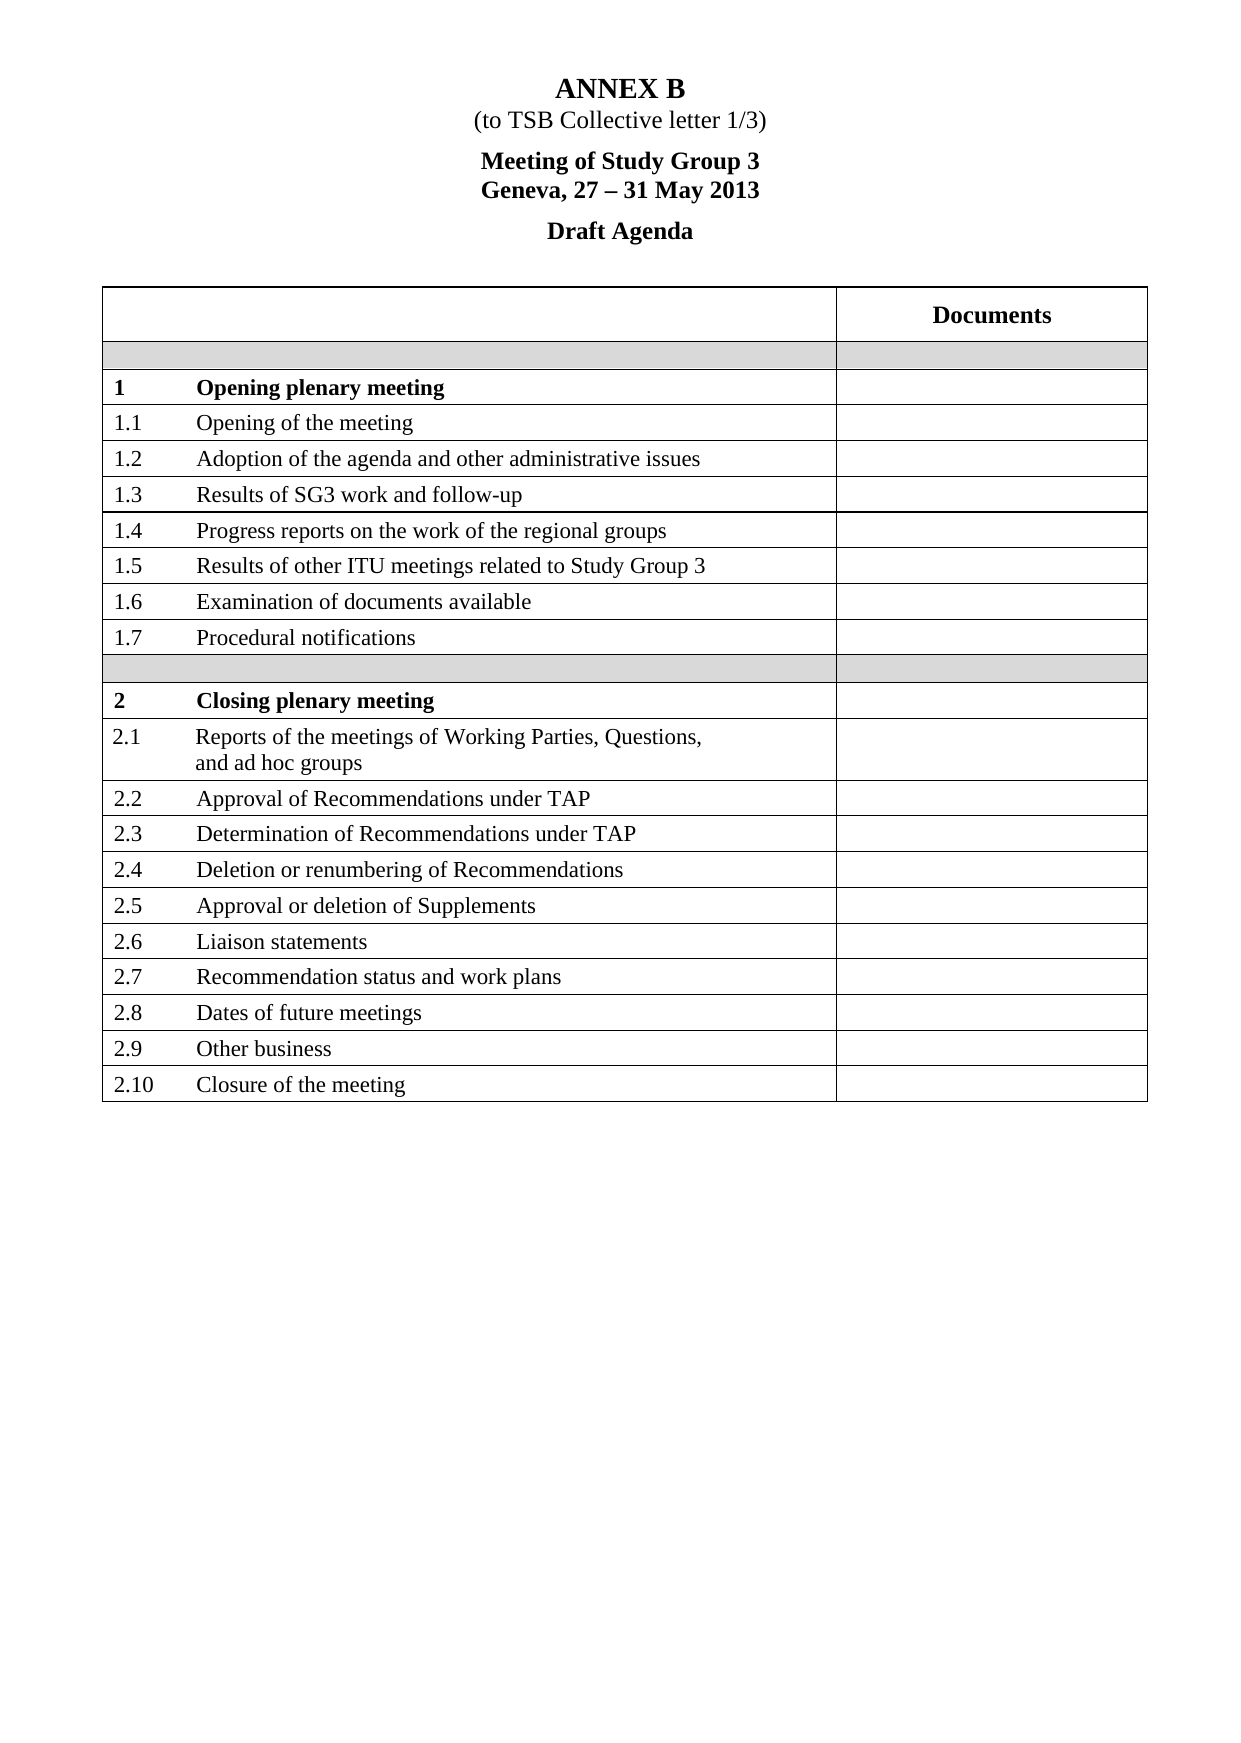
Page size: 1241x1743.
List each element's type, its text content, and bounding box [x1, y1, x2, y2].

table_cell [837, 405, 1147, 440]
table_cell 1.1 Opening of the meeting [103, 405, 836, 440]
table_cell [837, 342, 1147, 368]
table_cell [837, 655, 1147, 682]
table_cell [837, 548, 1147, 583]
text ANNEX B [113, 72, 1127, 105]
table_cell [837, 888, 1147, 922]
table_cell 2.4 Deletion or renumbering of Recommendations [103, 852, 836, 887]
table_cell 2 Closing plenary meeting [103, 683, 836, 717]
table_cell [837, 1066, 1147, 1101]
table_cell 2.9 Other business [103, 1031, 836, 1065]
table_cell 2.1 Reports of the meetings of Working Parties, Questions, and ad hoc groups [103, 719, 836, 779]
text Draft Agenda [113, 216, 1127, 245]
table_cell 1.6 Examination of documents available [103, 584, 836, 619]
table_cell 1 Opening plenary meeting [103, 370, 836, 404]
table_cell [837, 924, 1147, 958]
table_cell [103, 655, 836, 682]
table_cell [837, 370, 1147, 404]
table_cell [837, 781, 1147, 815]
table_cell [837, 584, 1147, 619]
table_cell 2.3 Determination of Recommendations under TAP [103, 816, 836, 851]
table_cell [837, 683, 1147, 717]
text (to TSB Collective letter 1/3) [113, 105, 1127, 134]
table_cell [103, 342, 836, 368]
table_cell [837, 852, 1147, 887]
table_cell 1.2 Adoption of the agenda and other administrative issues [103, 441, 836, 476]
table_cell 1.7 Procedural notifications [103, 620, 836, 654]
table_cell [837, 477, 1147, 511]
table_cell [837, 513, 1147, 547]
table_cell 2.2 Approval of Recommendations under TAP [103, 781, 836, 815]
table_cell [837, 959, 1147, 994]
table_cell 2.7 Recommendation status and work plans [103, 959, 836, 994]
table_cell [837, 995, 1147, 1030]
table_cell 2.6 Liaison statements [103, 924, 836, 958]
table_cell [837, 816, 1147, 851]
table_cell [837, 620, 1147, 654]
table_cell 1.3 Results of SG3 work and follow-up [103, 477, 836, 511]
text Meeting of Study Group 3 Geneva, 27 – 31 May 2013 [113, 146, 1127, 204]
table_cell 2.5 Approval or deletion of Supplements [103, 888, 836, 922]
table_cell 1.4 Progress reports on the work of the regional groups [103, 513, 836, 547]
table_cell [837, 1031, 1147, 1065]
table_cell [837, 441, 1147, 476]
table_cell 2.10 Closure of the meeting [103, 1066, 836, 1101]
table_cell [837, 719, 1147, 779]
table_header [103, 288, 836, 341]
table_cell 1.5 Results of other ITU meetings related to Study Group 3 [103, 548, 836, 583]
table_header Documents [837, 288, 1147, 341]
table_cell 2.8 Dates of future meetings [103, 995, 836, 1030]
